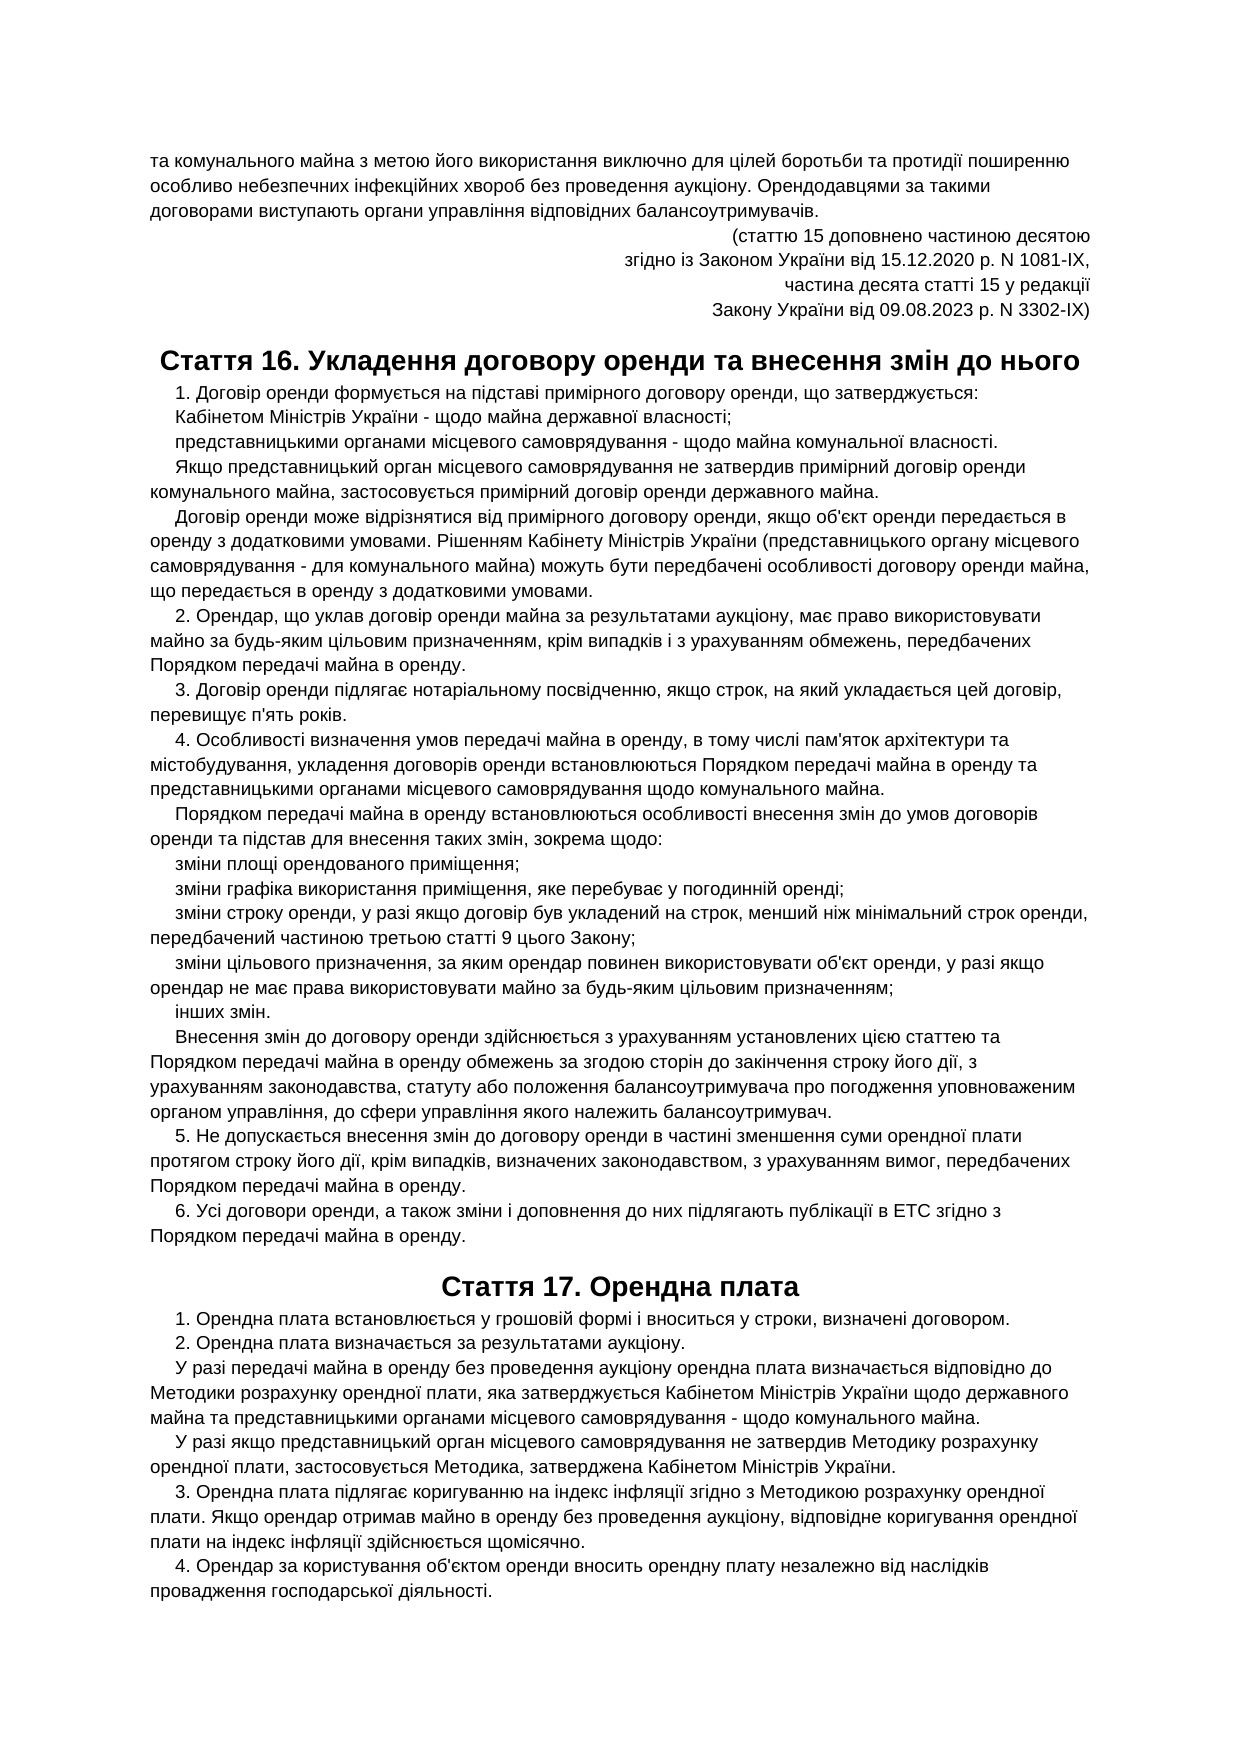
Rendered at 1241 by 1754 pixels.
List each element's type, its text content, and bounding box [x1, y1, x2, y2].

text представницькими органами місцевого самоврядування - щодо майна комунальної власності. [150, 431, 1090, 453]
text У разі якщо представницький орган місцевого самоврядування не затвердив Методику розрахунку орендної плати, застосовується Методика, затверджена Кабінетом Міністрів України. [150, 1431, 1090, 1478]
text 4. Орендар за користування об'єктом оренди вносить орендну плату незалежно від наслідків провадження господарської діяльності. [150, 1555, 1090, 1602]
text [150, 150, 1090, 221]
text Порядком передачі майна в оренду встановлюються особливості внесення змін до умов договорів оренди та підстав для внесення таких змін, зокрема щодо: [150, 803, 1090, 849]
text зміни графіка використання приміщення, яке перебуває у погодинній оренді; [150, 877, 1090, 899]
text (статтю 15 доповнено частиною десятою згідно із Законом України від 15.12.2020 р. N 1081-IX, частина десята статті 15 у редакції Закону України від 09.08.2023 р. N 3302-IX) [150, 224, 1090, 320]
text інших змін. [150, 1001, 1090, 1023]
text 4. Особливості визначення умов передачі майна в оренду, в тому числі пам'яток архітектури та містобудування, укладення договорів оренди встановлюються Порядком передачі майна в оренду та представницькими органами місцевого самоврядування щодо комунального майна. [150, 729, 1090, 800]
text 3. Орендна плата підлягає коригуванню на індекс інфляції згідно з Методикою розрахунку орендної плати. Якщо орендар отримав майно в оренду без проведення аукціону, відповідне коригування орендної плати на індекс інфляції здійснюється щомісячно. [150, 1481, 1090, 1552]
text 5. Не допускається внесення змін до договору оренди в частині зменшення суми орендної плати протягом строку його дії, крім випадків, визначених законодавством, з урахуванням вимог, передбачених Порядком передачі майна в оренду. [150, 1125, 1090, 1196]
text 3. Договір оренди підлягає нотаріальному посвідченню, якщо строк, на який укладається цей договір, перевищує п'ять років. [150, 679, 1090, 725]
subtitle Стаття 17. Орендна плата [150, 1270, 1090, 1302]
text 2. Орендар, що уклав договір оренди майна за результатами аукціону, має право використовувати майно за будь-яким цільовим призначенням, крім випадків і з урахуванням обмежень, передбачених Порядком передачі майна в оренду. [150, 605, 1090, 676]
text Договір оренди може відрізнятися від примірного договору оренди, якщо об'єкт оренди передається в оренду з додатковими умовами. Рішенням Кабінету Міністрів України (представницького органу місцевого самоврядування - для комунального майна) можуть бути передбачені особливості договору оренди майна, що передається в оренду з додатковими умовами. [150, 506, 1090, 601]
text 6. Усі договори оренди, а також зміни і доповнення до них підлягають публікації в ЕТС згідно з Порядком передачі майна в оренду. [150, 1200, 1090, 1246]
text Кабінетом Міністрів України - щодо майна державної власності; [150, 406, 1090, 428]
subtitle Стаття 16. Укладення договору оренди та внесення змін до нього [150, 344, 1090, 377]
text 1. Договір оренди формується на підставі примірного договору оренди, що затверджується: [150, 382, 1090, 403]
text 1. Орендна плата встановлюється у грошовій формі і вноситься у строки, визначені договором. [150, 1307, 1090, 1329]
text Якщо представницький орган місцевого самоврядування не затвердив примірний договір оренди комунального майна, застосовується примірний договір оренди державного майна. [150, 456, 1090, 502]
text У разі передачі майна в оренду без проведення аукціону орендна плата визначається відповідно до Методики розрахунку орендної плати, яка затверджується Кабінетом Міністрів України щодо державного майна та представницькими органами місцевого самоврядування - щодо комунального майна. [150, 1357, 1090, 1428]
text зміни строку оренди, у разі якщо договір був укладений на строк, менший ніж мінімальний строк оренди, передбачений частиною третьою статті 9 цього Закону; [150, 902, 1090, 948]
text зміни цільового призначення, за яким орендар повинен використовувати об'єкт оренди, у разі якщо орендар не має права використовувати майно за будь-яким цільовим призначенням; [150, 952, 1090, 998]
text 2. Орендна плата визначається за результатами аукціону. [150, 1332, 1090, 1354]
text Внесення змін до договору оренди здійснюється з урахуванням установлених цією статтею та Порядком передачі майна в оренду обмежень за згодою сторін до закінчення строку його дії, з урахуванням законодавства, статуту або положення балансоутримувача про погодження уповноваженим органом управління, до сфери управління якого належить балансоутримувач. [150, 1026, 1090, 1122]
text зміни площі орендованого приміщення; [150, 853, 1090, 874]
